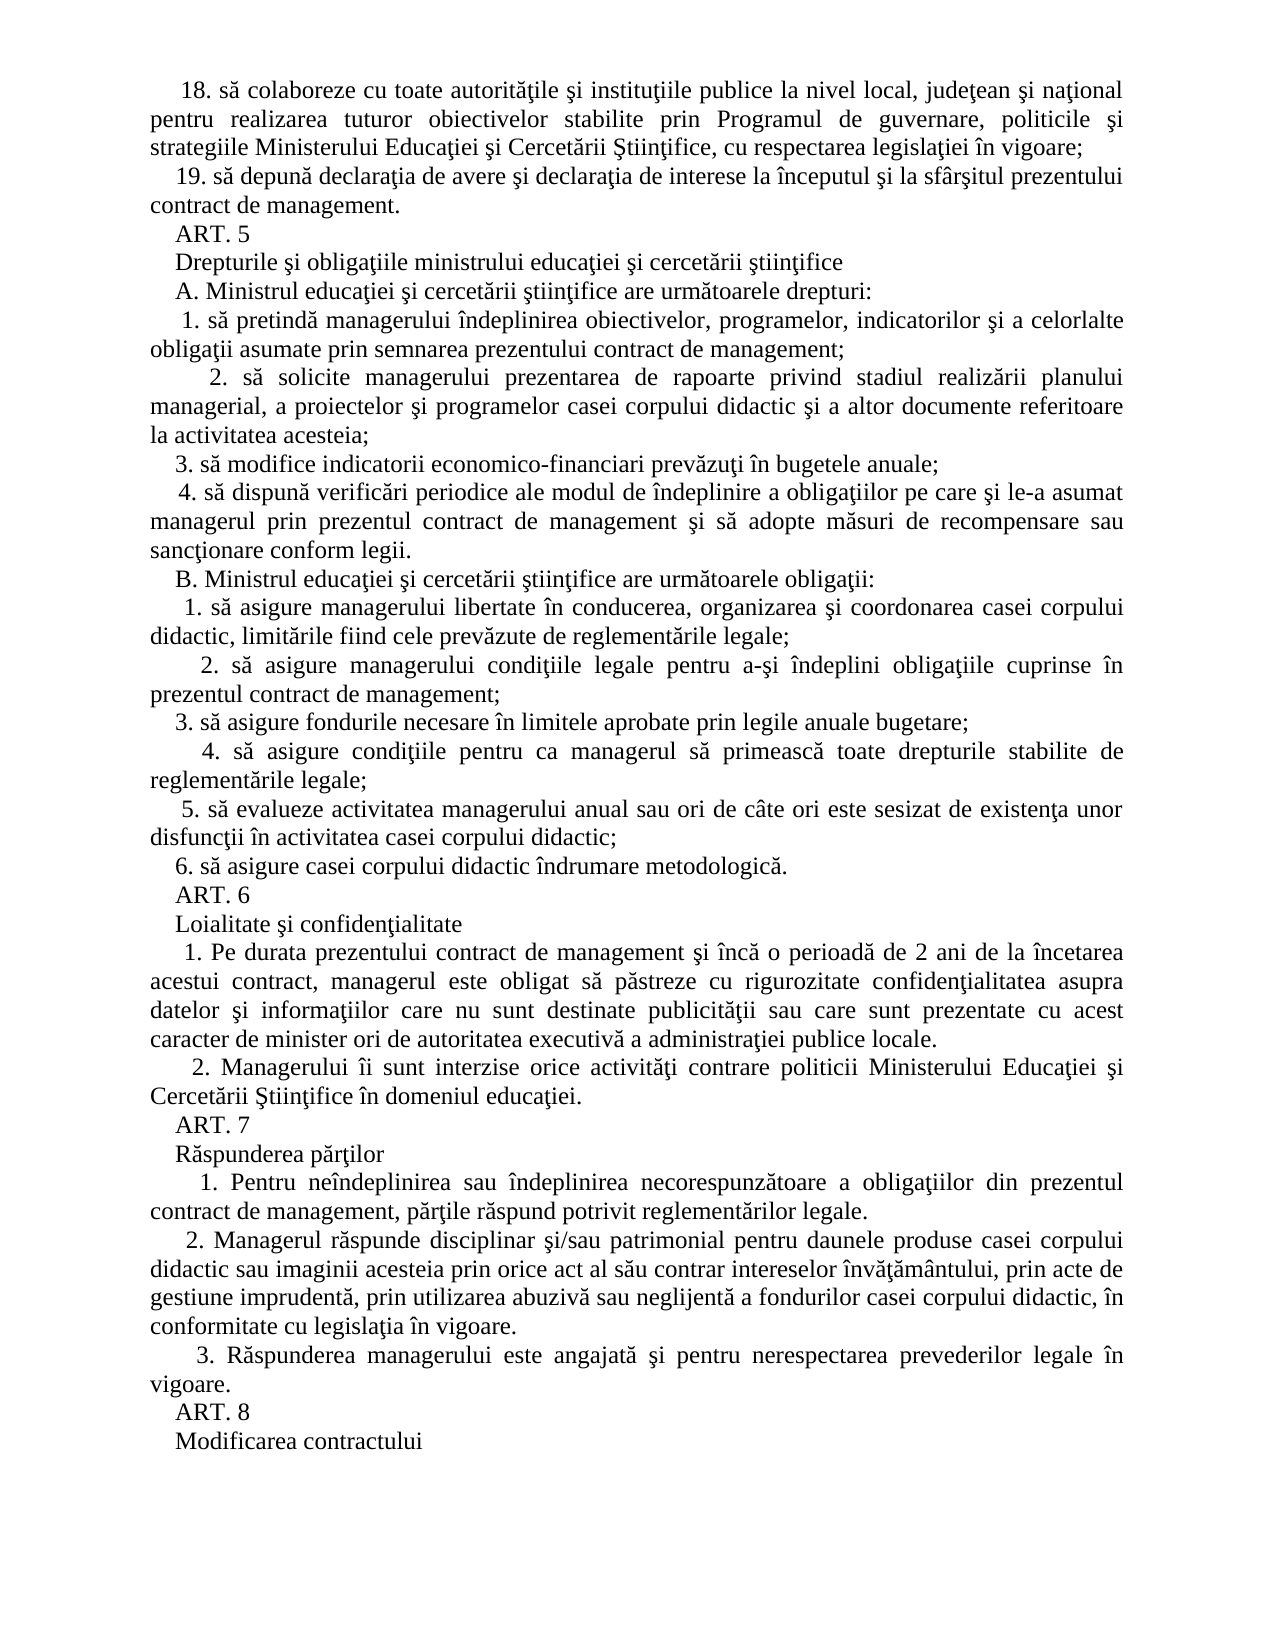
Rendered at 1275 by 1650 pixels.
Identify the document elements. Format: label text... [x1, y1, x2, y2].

text Răspunderea părţilor [150, 1139, 1125, 1167]
text 3. să asigure fondurile necesare în limitele aprobate prin legile anuale bugetare; [150, 707, 1125, 736]
text 18. să colaboreze cu toate autorităţile şi instituţiile publice la nivel local, judeţean şi naţional pentru realizarea tuturor obiectivelor stabilite prin Programul de guvernare, politicile şi strategiile Ministerului Educaţiei şi Cercetării Ştiinţifice, cu respectarea legislaţiei în vigoare; [150, 75, 1125, 161]
text ART. 7 [150, 1110, 1125, 1139]
text Loialitate şi confidenţialitate [150, 909, 1125, 937]
text 6. să asigure casei corpului didactic îndrumare metodologică. [150, 851, 1125, 880]
text 4. să asigure condiţiile pentru ca managerul să primească toate drepturile stabilite de reglementările legale; [150, 736, 1125, 794]
text Modificarea contractului [150, 1426, 1125, 1455]
text 2. Managerul răspunde disciplinar şi/sau patrimonial pentru daunele produse casei corpului didactic sau imaginii acesteia prin orice act al său contrar intereselor învăţământului, prin acte de gestiune imprudentă, prin utilizarea abuzivă sau neglijentă a fondurilor casei corpului didactic, în conformitate cu legislaţia în vigoare. [150, 1225, 1125, 1340]
text 2. să asigure managerului condiţiile legale pentru a-şi îndeplini obligaţiile cuprinse în prezentul contract de management; [150, 650, 1125, 707]
text ART. 6 [150, 880, 1125, 909]
text 1. să pretindă managerului îndeplinirea obiectivelor, programelor, indicatorilor şi a celorlalte obligaţii asumate prin semnarea prezentului contract de management; [150, 305, 1125, 362]
text 1. să asigure managerului libertate în conducerea, organizarea şi coordonarea casei corpului didactic, limitările fiind cele prevăzute de reglementările legale; [150, 592, 1125, 650]
text ART. 5 [150, 219, 1125, 247]
text 5. să evalueze activitatea managerului anual sau ori de câte ori este sesizat de existenţa unor disfuncţii în activitatea casei corpului didactic; [150, 794, 1125, 851]
text Drepturile şi obligaţiile ministrului educaţiei şi cercetării ştiinţifice [150, 247, 1125, 276]
text 3. să modifice indicatorii economico-financiari prevăzuţi în bugetele anuale; [150, 449, 1125, 477]
text 2. Managerului îi sunt interzise orice activităţi contrare politicii Ministerului Educaţiei şi Cercetării Ştiinţifice în domeniul educaţiei. [150, 1052, 1125, 1110]
text 4. să dispună verificări periodice ale modul de îndeplinire a obligaţiilor pe care şi le-a asumat managerul prin prezentul contract de management şi să adopte măsuri de recompensare sau sancţionare conform legii. [150, 477, 1125, 564]
text 1. Pentru neîndeplinirea sau îndeplinirea necorespunzătoare a obligaţiilor din prezentul contract de management, părţile răspund potrivit reglementărilor legale. [150, 1167, 1125, 1225]
text 19. să depună declaraţia de avere şi declaraţia de interese la începutul şi la sfârşitul prezentului contract de management. [150, 161, 1125, 219]
text 2. să solicite managerului prezentarea de rapoarte privind stadiul realizării planului managerial, a proiectelor şi programelor casei corpului didactic şi a altor documente referitoare la activitatea acesteia; [150, 362, 1125, 449]
text ART. 8 [150, 1397, 1125, 1426]
text 3. Răspunderea managerului este angajată şi pentru nerespectarea prevederilor legale în vigoare. [150, 1340, 1125, 1397]
text B. Ministrul educaţiei şi cercetării ştiinţifice are următoarele obligaţii: [150, 564, 1125, 592]
text 1. Pe durata prezentului contract de management şi încă o perioadă de 2 ani de la încetarea acestui contract, managerul este obligat să păstreze cu rigurozitate confidenţialitatea asupra datelor şi informaţiilor care nu sunt destinate publicităţii sau care sunt prezentate cu acest caracter de minister ori de autoritatea executivă a administraţiei publice locale. [150, 937, 1125, 1052]
text A. Ministrul educaţiei şi cercetării ştiinţifice are următoarele drepturi: [150, 276, 1125, 305]
